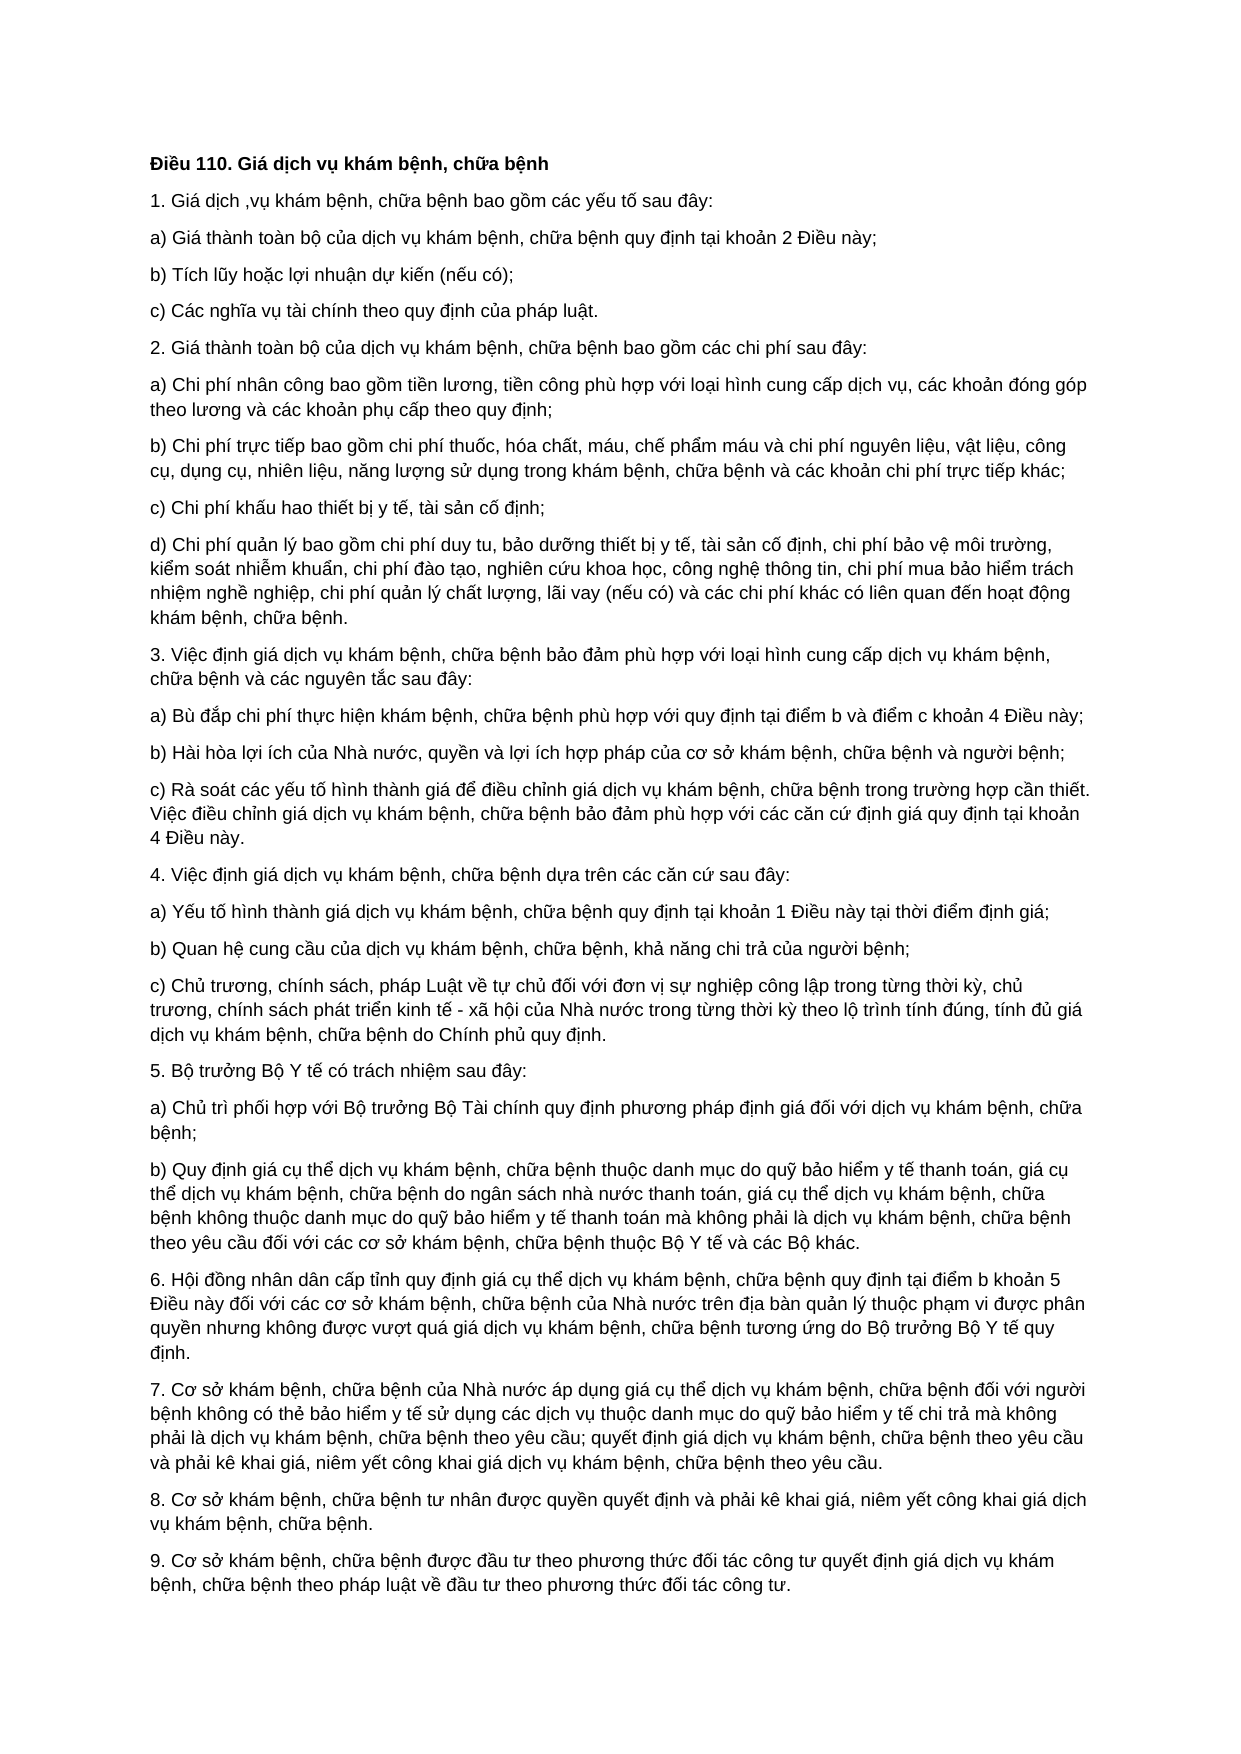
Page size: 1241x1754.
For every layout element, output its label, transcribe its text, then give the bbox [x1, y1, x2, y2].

text b) Chi phí trực tiếp bao gồm chi phí thuốc, hóa chất, máu, chế phẩm máu và chi phí nguyên liệu, vật liệu, công cụ, dụng cụ, nhiên liệu, năng lượng sử dụng trong khám bệnh, chữa bệnh và các khoản chi phí trực tiếp khác; [150, 432, 1090, 481]
text 1. Giá dịch ,vụ khám bệnh, chữa bệnh bao gồm các yếu tố sau đây: [150, 187, 1090, 211]
text 2. Giá thành toàn bộ của dịch vụ khám bệnh, chữa bệnh bao gồm các chi phí sau đây: [150, 334, 1090, 359]
text b) Tích lũy hoặc lợi nhuận dự kiến (nếu có); [150, 261, 1090, 285]
text 8. Cơ sở khám bệnh, chữa bệnh tư nhân được quyền quyết định và phải kê khai giá, niêm yết công khai giá dịch vụ khám bệnh, chữa bệnh. [150, 1486, 1090, 1534]
text a) Yếu tố hình thành giá dịch vụ khám bệnh, chữa bệnh quy định tại khoản 1 Điều này tại thời điểm định giá; [150, 898, 1090, 922]
text c) Chi phí khấu hao thiết bị y tế, tài sản cố định; [150, 494, 1090, 518]
text a) Bù đắp chi phí thực hiện khám bệnh, chữa bệnh phù hợp với quy định tại điểm b và điểm c khoản 4 Điều này; [150, 702, 1090, 726]
text 3. Việc định giá dịch vụ khám bệnh, chữa bệnh bảo đảm phù hợp với loại hình cung cấp dịch vụ khám bệnh, chữa bệnh và các nguyên tắc sau đây: [150, 641, 1090, 689]
text c) Chủ trương, chính sách, pháp Luật về tự chủ đối với đơn vị sự nghiệp công lập trong từng thời kỳ, chủ trương, chính sách phát triển kinh tế - xã hội của Nhà nước trong từng thời kỳ theo lộ trình tính đúng, tính đủ giá dịch vụ khám bệnh, chữa bệnh do Chính phủ quy định. [150, 972, 1090, 1045]
text a) Chi phí nhân công bao gồm tiền lương, tiền công phù hợp với loại hình cung cấp dịch vụ, các khoản đóng góp theo lương và các khoản phụ cấp theo quy định; [150, 371, 1090, 420]
text 9. Cơ sở khám bệnh, chữa bệnh được đầu tư theo phương thức đối tác công tư quyết định giá dịch vụ khám bệnh, chữa bệnh theo pháp luật về đầu tư theo phương thức đối tác công tư. [150, 1547, 1090, 1596]
text a) Giá thành toàn bộ của dịch vụ khám bệnh, chữa bệnh quy định tại khoản 2 Điều này; [150, 224, 1090, 248]
text d) Chi phí quản lý bao gồm chi phí duy tu, bảo dưỡng thiết bị y tế, tài sản cố định, chi phí bảo vệ môi trường, kiểm soát nhiễm khuẩn, chi phí đào tạo, nghiên cứu khoa học, công nghệ thông tin, chi phí mua bảo hiểm trách nhiệm nghề nghiệp, chi phí quản lý chất lượng, lãi vay (nếu có) và các chi phí khác có liên quan đến hoạt động khám bệnh, chữa bệnh. [150, 531, 1090, 628]
text c) Các nghĩa vụ tài chính theo quy định của pháp luật. [150, 297, 1090, 322]
text Điều 110. Giá dịch vụ khám bệnh, chữa bệnh [150, 150, 1090, 174]
text b) Hài hòa lợi ích của Nhà nước, quyền và lợi ích hợp pháp của cơ sở khám bệnh, chữa bệnh và người bệnh; [150, 739, 1090, 763]
text a) Chủ trì phối hợp với Bộ trưởng Bộ Tài chính quy định phương pháp định giá đối với dịch vụ khám bệnh, chữa bệnh; [150, 1094, 1090, 1143]
text b) Quy định giá cụ thể dịch vụ khám bệnh, chữa bệnh thuộc danh mục do quỹ bảo hiểm y tế thanh toán, giá cụ thể dịch vụ khám bệnh, chữa bệnh do ngân sách nhà nước thanh toán, giá cụ thể dịch vụ khám bệnh, chữa bệnh không thuộc danh mục do quỹ bảo hiểm y tế thanh toán mà không phải là dịch vụ khám bệnh, chữa bệnh theo yêu cầu đối với các cơ sở khám bệnh, chữa bệnh thuộc Bộ Y tế và các Bộ khác. [150, 1156, 1090, 1253]
text 5. Bộ trưởng Bộ Y tế có trách nhiệm sau đây: [150, 1057, 1090, 1082]
text 4. Việc định giá dịch vụ khám bệnh, chữa bệnh dựa trên các căn cứ sau đây: [150, 861, 1090, 886]
text 6. Hội đồng nhân dân cấp tỉnh quy định giá cụ thể dịch vụ khám bệnh, chữa bệnh quy định tại điểm b khoản 5 Điều này đối với các cơ sở khám bệnh, chữa bệnh của Nhà nước trên địa bàn quản lý thuộc phạm vi được phân quyền nhưng không được vượt quá giá dịch vụ khám bệnh, chữa bệnh tương ứng do Bộ trưởng Bộ Y tế quy định. [150, 1266, 1090, 1363]
text 7. Cơ sở khám bệnh, chữa bệnh của Nhà nước áp dụng giá cụ thể dịch vụ khám bệnh, chữa bệnh đối với người bệnh không có thẻ bảo hiểm y tế sử dụng các dịch vụ thuộc danh mục do quỹ bảo hiểm y tế chi trả mà không phải là dịch vụ khám bệnh, chữa bệnh theo yêu cầu; quyết định giá dịch vụ khám bệnh, chữa bệnh theo yêu cầu và phải kê khai giá, niêm yết công khai giá dịch vụ khám bệnh, chữa bệnh theo yêu cầu. [150, 1376, 1090, 1473]
text c) Rà soát các yếu tố hình thành giá để điều chỉnh giá dịch vụ khám bệnh, chữa bệnh trong trường hợp cần thiết. Việc điều chỉnh giá dịch vụ khám bệnh, chữa bệnh bảo đảm phù hợp với các căn cứ định giá quy định tại khoản 4 Điều này. [150, 776, 1090, 849]
text b) Quan hệ cung cầu của dịch vụ khám bệnh, chữa bệnh, khả năng chi trả của người bệnh; [150, 935, 1090, 959]
